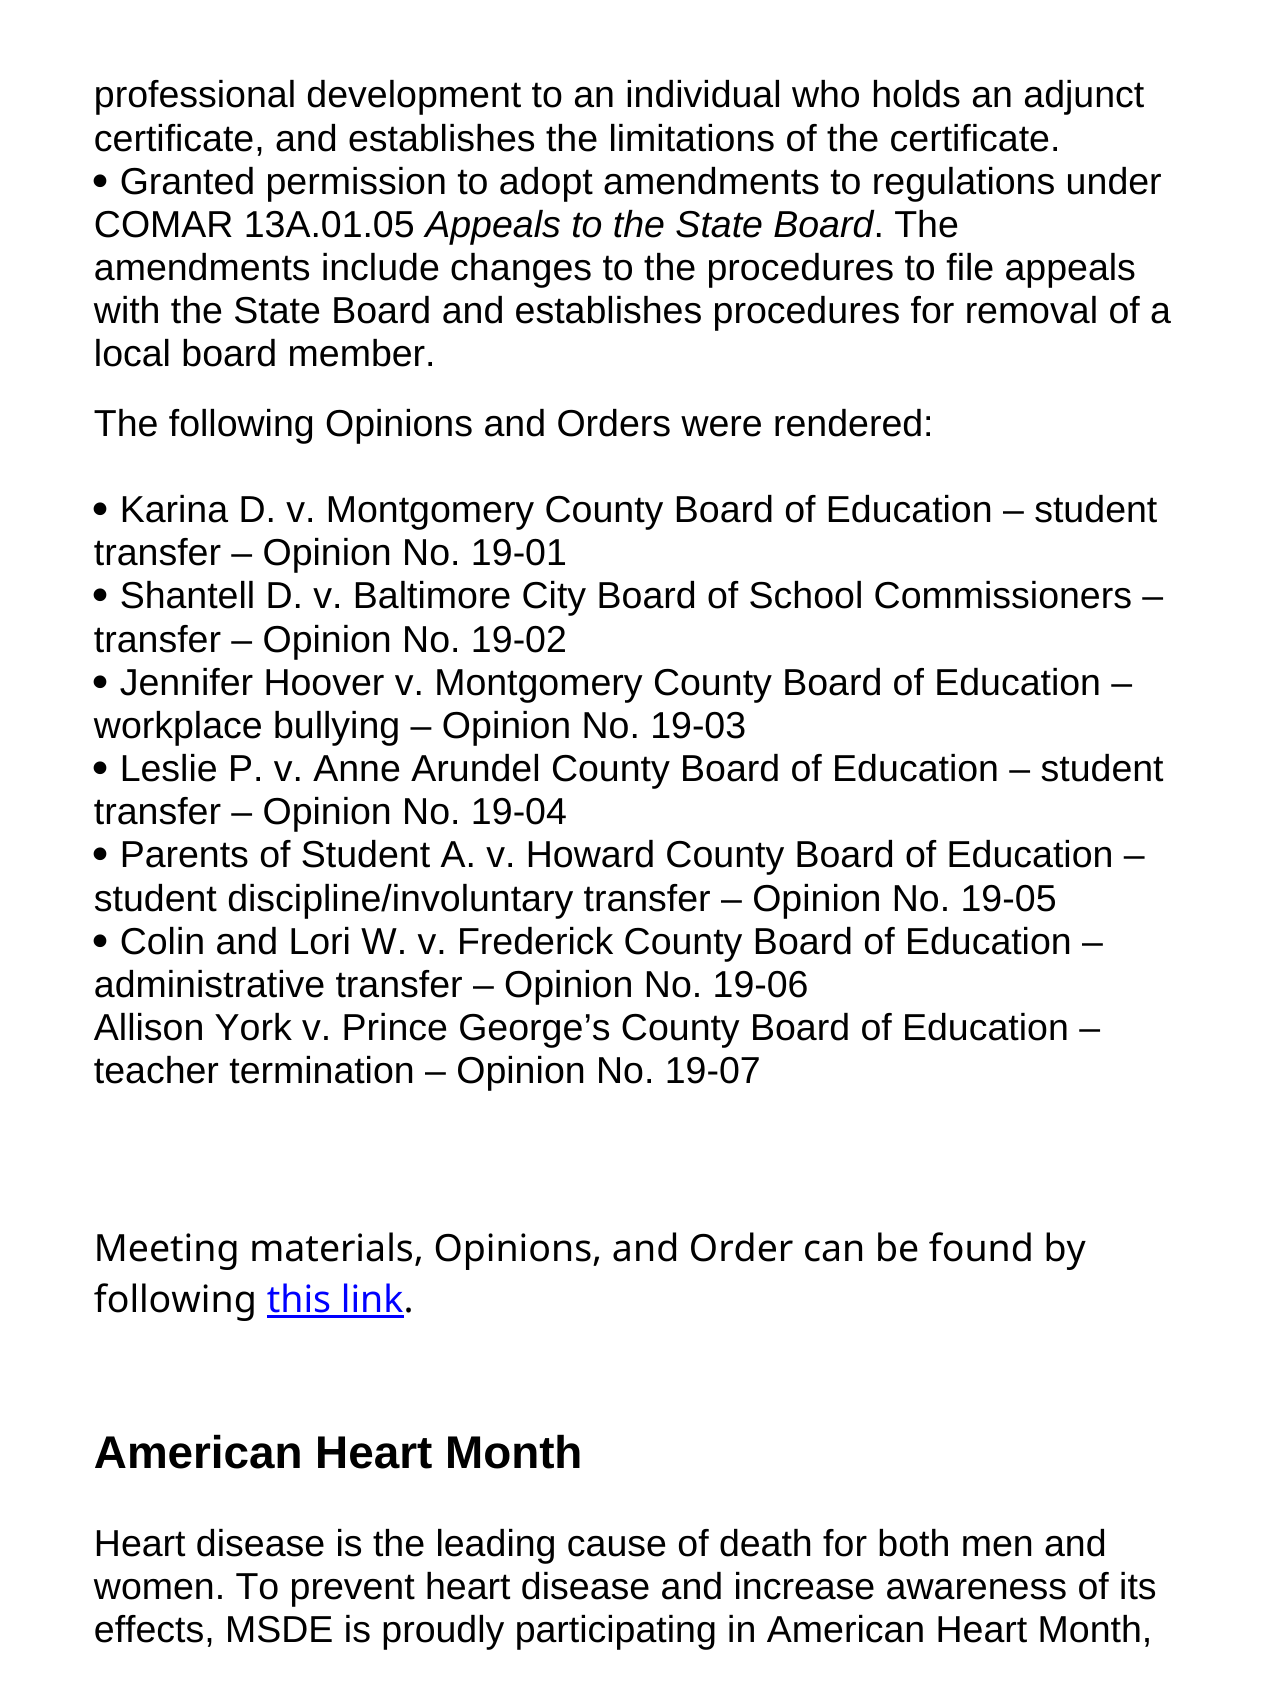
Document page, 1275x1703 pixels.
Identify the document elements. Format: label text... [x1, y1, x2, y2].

text  Shantell D. v. Baltimore City Board of School Commissioners – transfer – Opinion No. 19-02 [94, 574, 1181, 660]
text  Jennifer Hoover v. Montgomery County Board of Education – workplace bullying – Opinion No. 19-03 [94, 660, 1181, 746]
subtitle American Heart Month [94, 1425, 1181, 1478]
text  Colin and Lori W. v. Frederick County Board of Education – administrative transfer – Opinion No. 19-06 [94, 919, 1181, 1005]
text Allison York v. Prince George’s County Board of Education – teacher termination – Opinion No. 19-07 [94, 1005, 1181, 1092]
text  Leslie P. v. Anne Arundel County Board of Education – student transfer – Opinion No. 19-04 [94, 746, 1181, 833]
text Meeting materials, Opinions, and Order can be found by following this link. [94, 1221, 1181, 1323]
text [94, 73, 1181, 159]
text  Granted permission to adopt amendments to regulations under COMAR 13A.01.05 Appeals to the State Board. The amendments include changes to the procedures to file appeals with the State Board and establishes procedures for removal of a local board member. [94, 159, 1181, 375]
text  Karina D. v. Montgomery County Board of Education – student transfer – Opinion No. 19-01 [94, 487, 1181, 574]
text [94, 1521, 1181, 1650]
text The following Opinions and Orders were rendered: [94, 401, 1181, 444]
text  Parents of Student A. v. Howard County Board of Education – student discipline/involuntary transfer – Opinion No. 19-05 [94, 833, 1181, 919]
